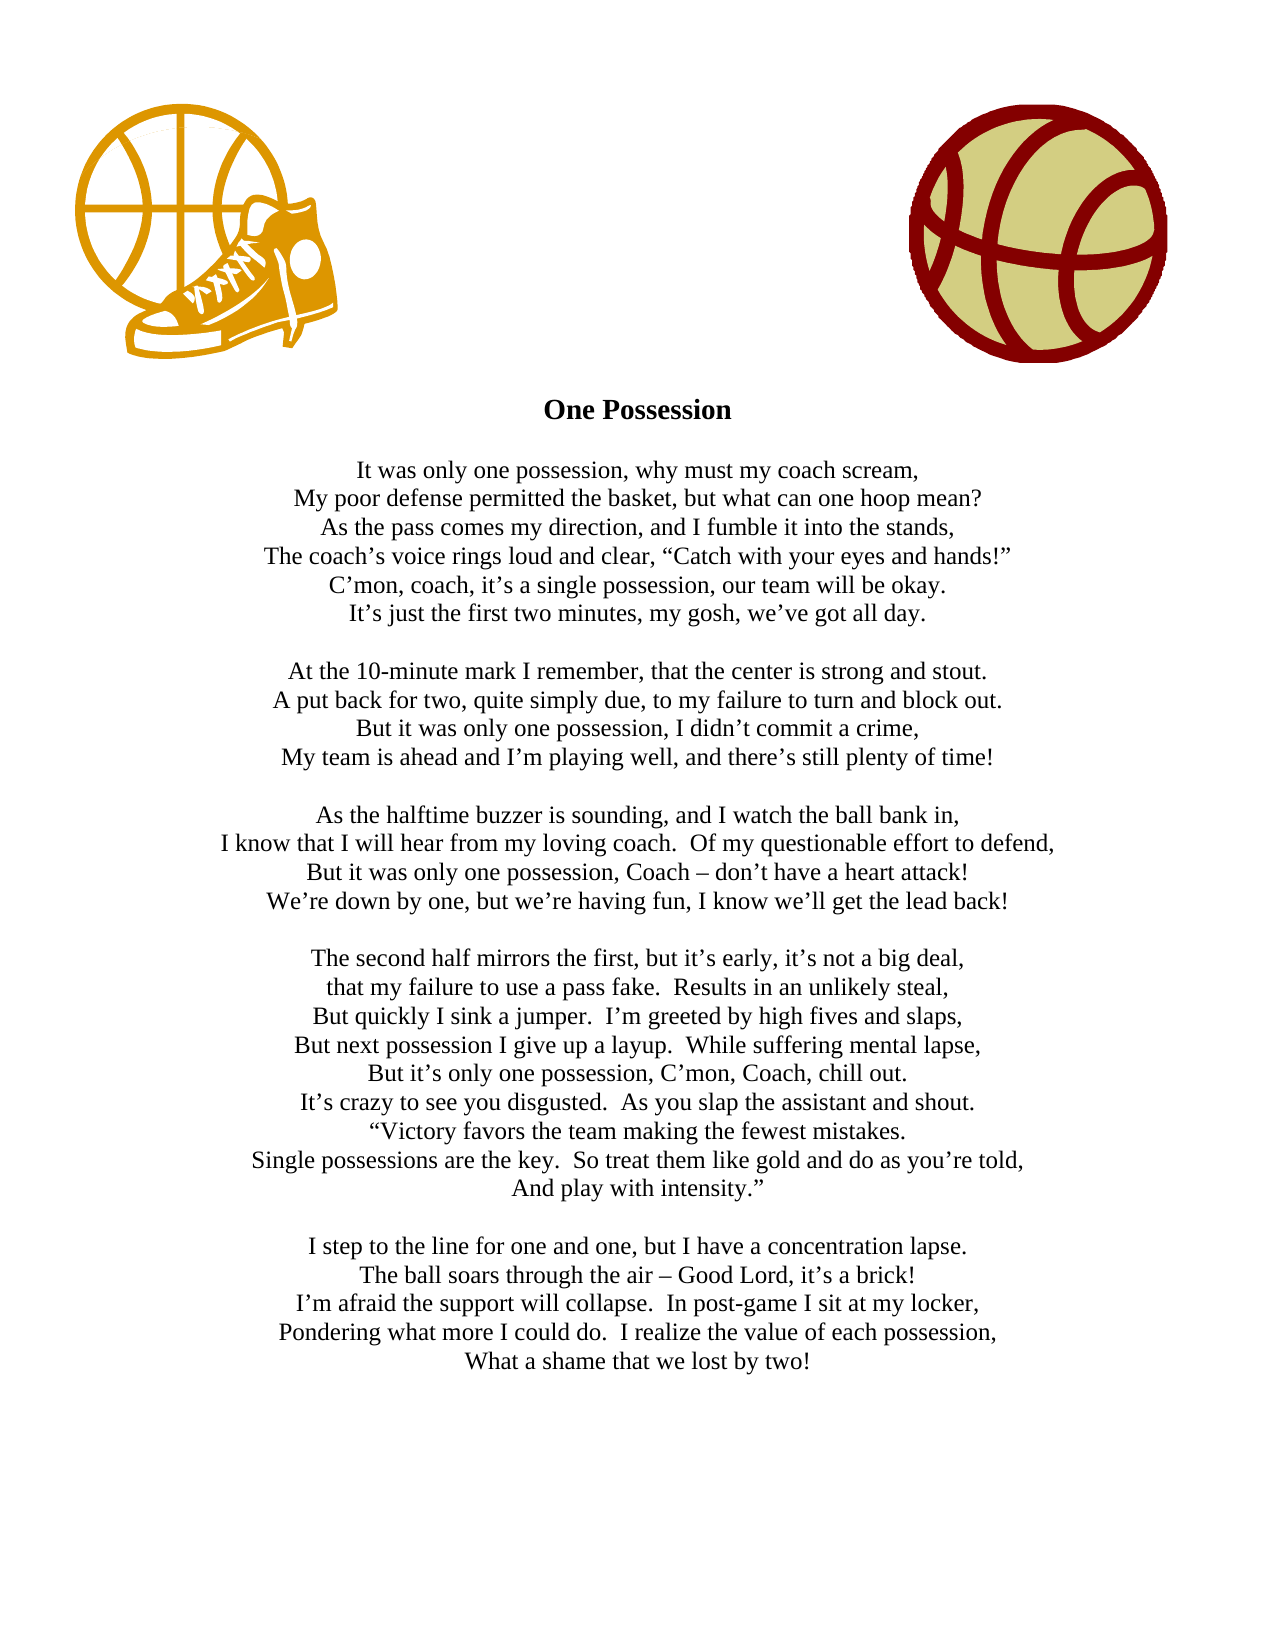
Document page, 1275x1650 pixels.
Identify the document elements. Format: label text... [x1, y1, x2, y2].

text The coach’s voice rings loud and clear, “Catch with your eyes and hands!” [75, 541, 1200, 570]
text My poor defense permitted the basket, but what can one hoop mean? [75, 483, 1200, 512]
text But quickly I sink a jumper. I’m greeted by high fives and slaps, [75, 1001, 1200, 1030]
text It was only one possession, why must my coach scream, [75, 455, 1200, 483]
text What a shame that we lost by two! [75, 1346, 1200, 1375]
text The second half mirrors the first, but it’s early, it’s not a big deal, [75, 943, 1200, 972]
text The ball soars through the air – Good Lord, it’s a brick! [75, 1260, 1200, 1288]
text But it’s only one possession, C’mon, Coach, chill out. [75, 1058, 1200, 1087]
text We’re down by one, but we’re having fun, I know we’ll get the lead back! [75, 886, 1200, 915]
text But next possession I give up a layup. While suffering mental lapse, [75, 1030, 1200, 1058]
text It’s just the first two minutes, my gosh, we’ve got all day. [75, 598, 1200, 627]
text Pondering what more I could do. I realize the value of each possession, [75, 1317, 1200, 1346]
text Single possessions are the key. So treat them like gold and do as you’re told, [75, 1145, 1200, 1173]
text C’mon, coach, it’s a single possession, our team will be okay. [75, 570, 1200, 598]
text One Possession [75, 392, 1200, 426]
text As the halftime buzzer is sounding, and I watch the ball bank in, [75, 800, 1200, 828]
text I’m afraid the support will collapse. In post-game I sit at my locker, [75, 1288, 1200, 1317]
text And play with intensity.” [75, 1173, 1200, 1202]
text I know that I will hear from my loving coach. Of my questionable effort to defend, [75, 828, 1200, 857]
text A put back for two, quite simply due, to my failure to turn and block out. [75, 685, 1200, 713]
text “Victory favors the team making the fewest mistakes. [75, 1116, 1200, 1145]
text that my failure to use a pass fake. Results in an unlikely steal, [75, 972, 1200, 1001]
text But it was only one possession, I didn’t commit a crime, [75, 713, 1200, 742]
text At the 10-minute mark I remember, that the center is strong and stout. [75, 656, 1200, 685]
text It’s crazy to see you disgusted. As you slap the assistant and shout. [75, 1087, 1200, 1116]
text My team is ahead and I’m playing well, and there’s still plenty of time! [75, 742, 1200, 771]
text But it was only one possession, Coach – don’t have a heart attack! [75, 857, 1200, 886]
text I step to the line for one and one, but I have a concentration lapse. [75, 1231, 1200, 1260]
text As the pass comes my direction, and I fumble it into the stands, [75, 512, 1200, 541]
